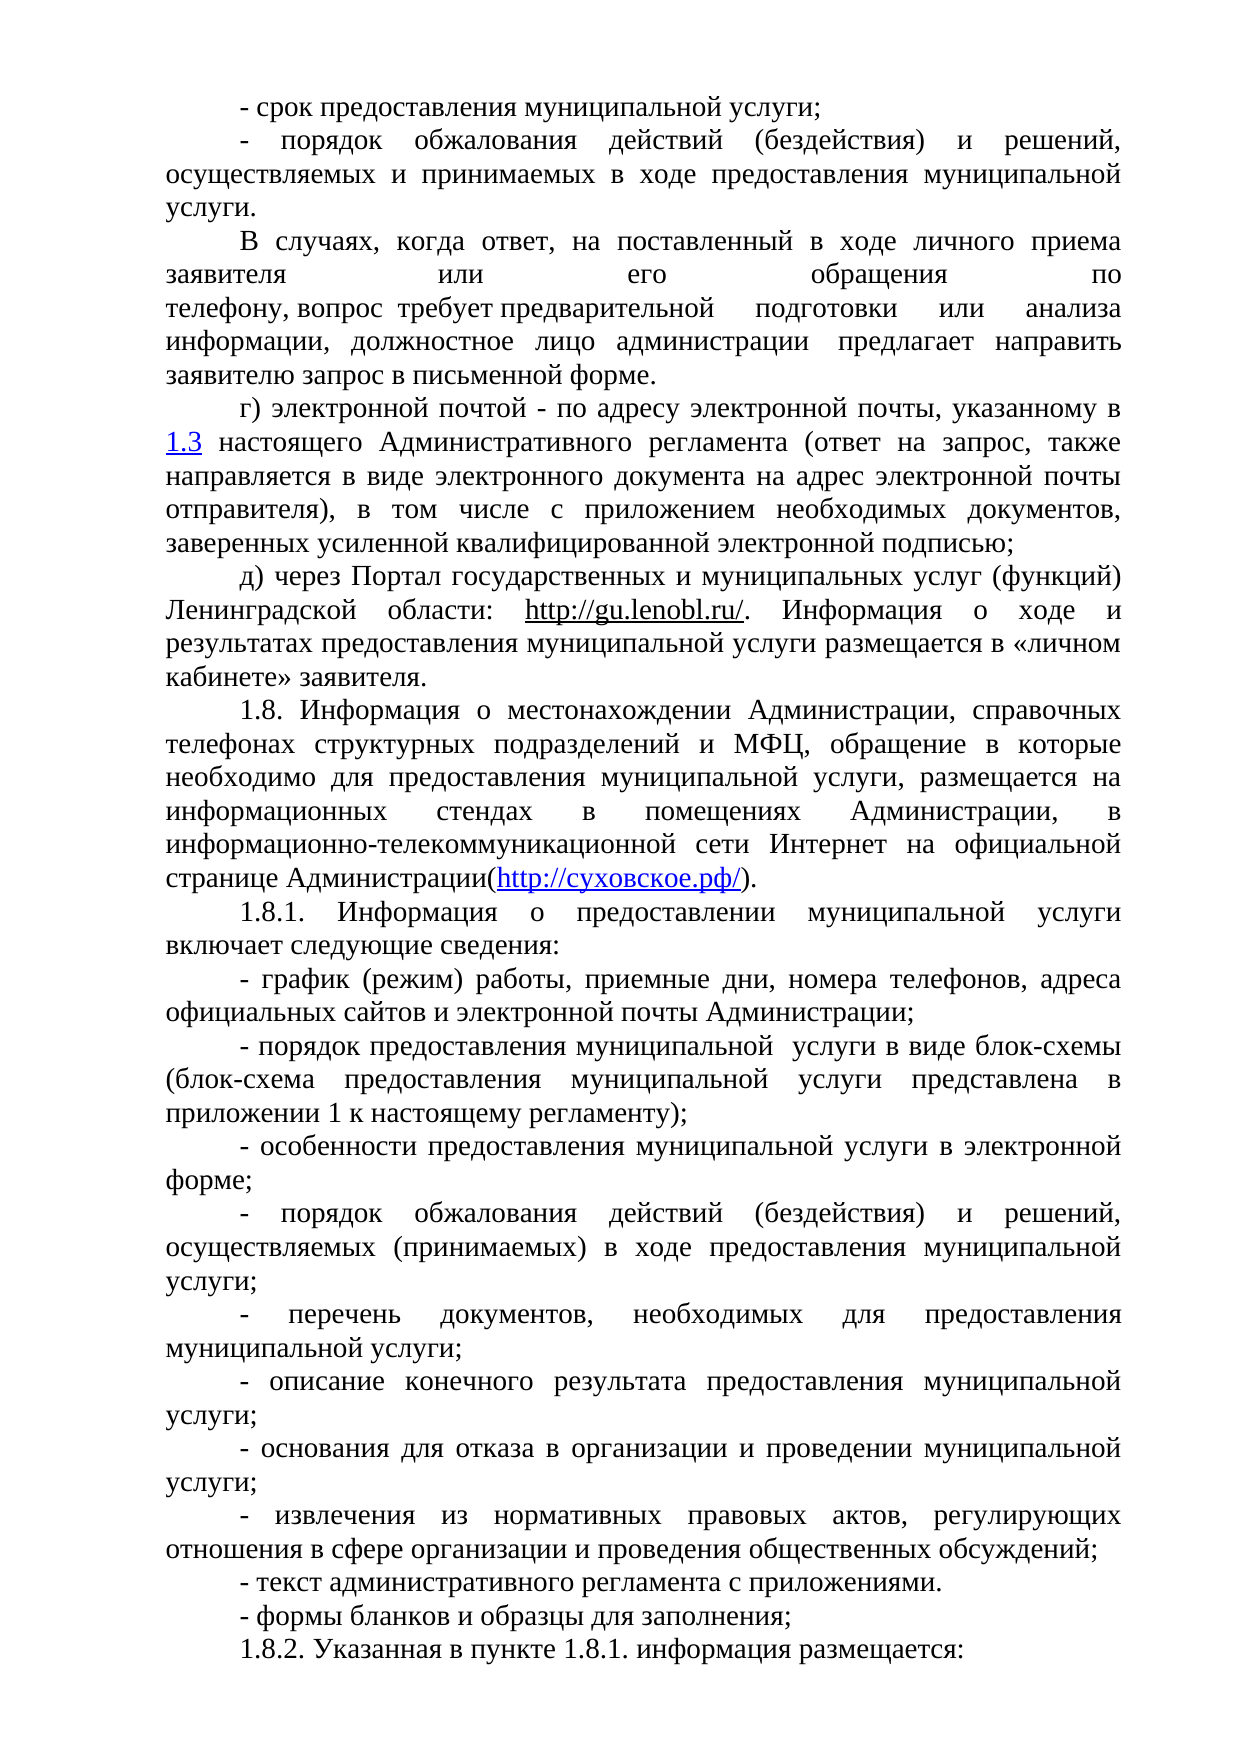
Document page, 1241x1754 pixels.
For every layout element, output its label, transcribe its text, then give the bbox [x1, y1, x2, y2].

text - порядок обжалования действий (бездействия) и решений, осуществляемых (принимаемых) в ходе предоставления муниципальной услуги; [165, 1196, 1122, 1296]
text д) через Портал государственных и муниципальных услуг (функций) Ленинградской области: http://gu.lenobl.ru/. Информация о ходе и результатах предоставления муниципальной услуги размещается в «личном кабинете» заявителя. [165, 558, 1122, 692]
text - основания для отказа в организации и проведении муниципальной услуги; [165, 1430, 1122, 1497]
text - текст административного регламента с приложениями. [165, 1564, 1122, 1598]
text В случаях, когда ответ, на поставленный в ходе личного приема заявителя или его обращения по телефону, вопрос требует предварительной подготовки или анализа информации, должностное лицо администрации предлагает направить заявителю запрос в письменной форме. [165, 223, 1122, 391]
text - формы бланков и образцы для заполнения; [165, 1598, 1122, 1632]
text - извлечения из нормативных правовых актов, регулирующих отношения в сфере организации и проведения общественных обсуждений; [165, 1497, 1122, 1564]
text - описание конечного результата предоставления муниципальной услуги; [165, 1363, 1122, 1430]
text 1.8.2. Указанная в пункте 1.8.1. информация размещается: [165, 1632, 1122, 1665]
text 1.8.1. Информация о предоставлении муниципальной услуги включает следующие сведения: [165, 894, 1122, 961]
text 1.8. Информация о местонахождении Администрации, справочных телефонах структурных подразделений и МФЦ, обращение в которые необходимо для предоставления муниципальной услуги, размещается на информационных стендах в помещениях Администрации, в информационно-телекоммуникационной сети Интернет на официальной странице Администрации(http://суховское.рф/). [165, 692, 1122, 894]
text г) электронной почтой - по адресу электронной почты, указанному в 1.3 настоящего Административного регламента (ответ на запрос, также направляется в виде электронного документа на адрес электронной почты отправителя), в том числе с приложением необходимых документов, заверенных усиленной квалифицированной электронной подписью; [165, 391, 1122, 558]
text - срок предоставления муниципальной услуги; [165, 89, 1122, 122]
text - перечень документов, необходимых для предоставления муниципальной услуги; [165, 1296, 1122, 1363]
text - особенности предоставления муниципальной услуги в электронной форме; [165, 1128, 1122, 1196]
text - порядок обжалования действий (бездействия) и решений, осуществляемых и принимаемых в ходе предоставления муниципальной услуги. [165, 122, 1122, 223]
text - график (режим) работы, приемные дни, номера телефонов, адреса официальных сайтов и электронной почты Администрации; [165, 961, 1122, 1028]
text - порядок предоставления муниципальной услуги в виде блок-схемы (блок-схема предоставления муниципальной услуги представлена в приложении 1 к настоящему регламенту); [165, 1028, 1122, 1128]
